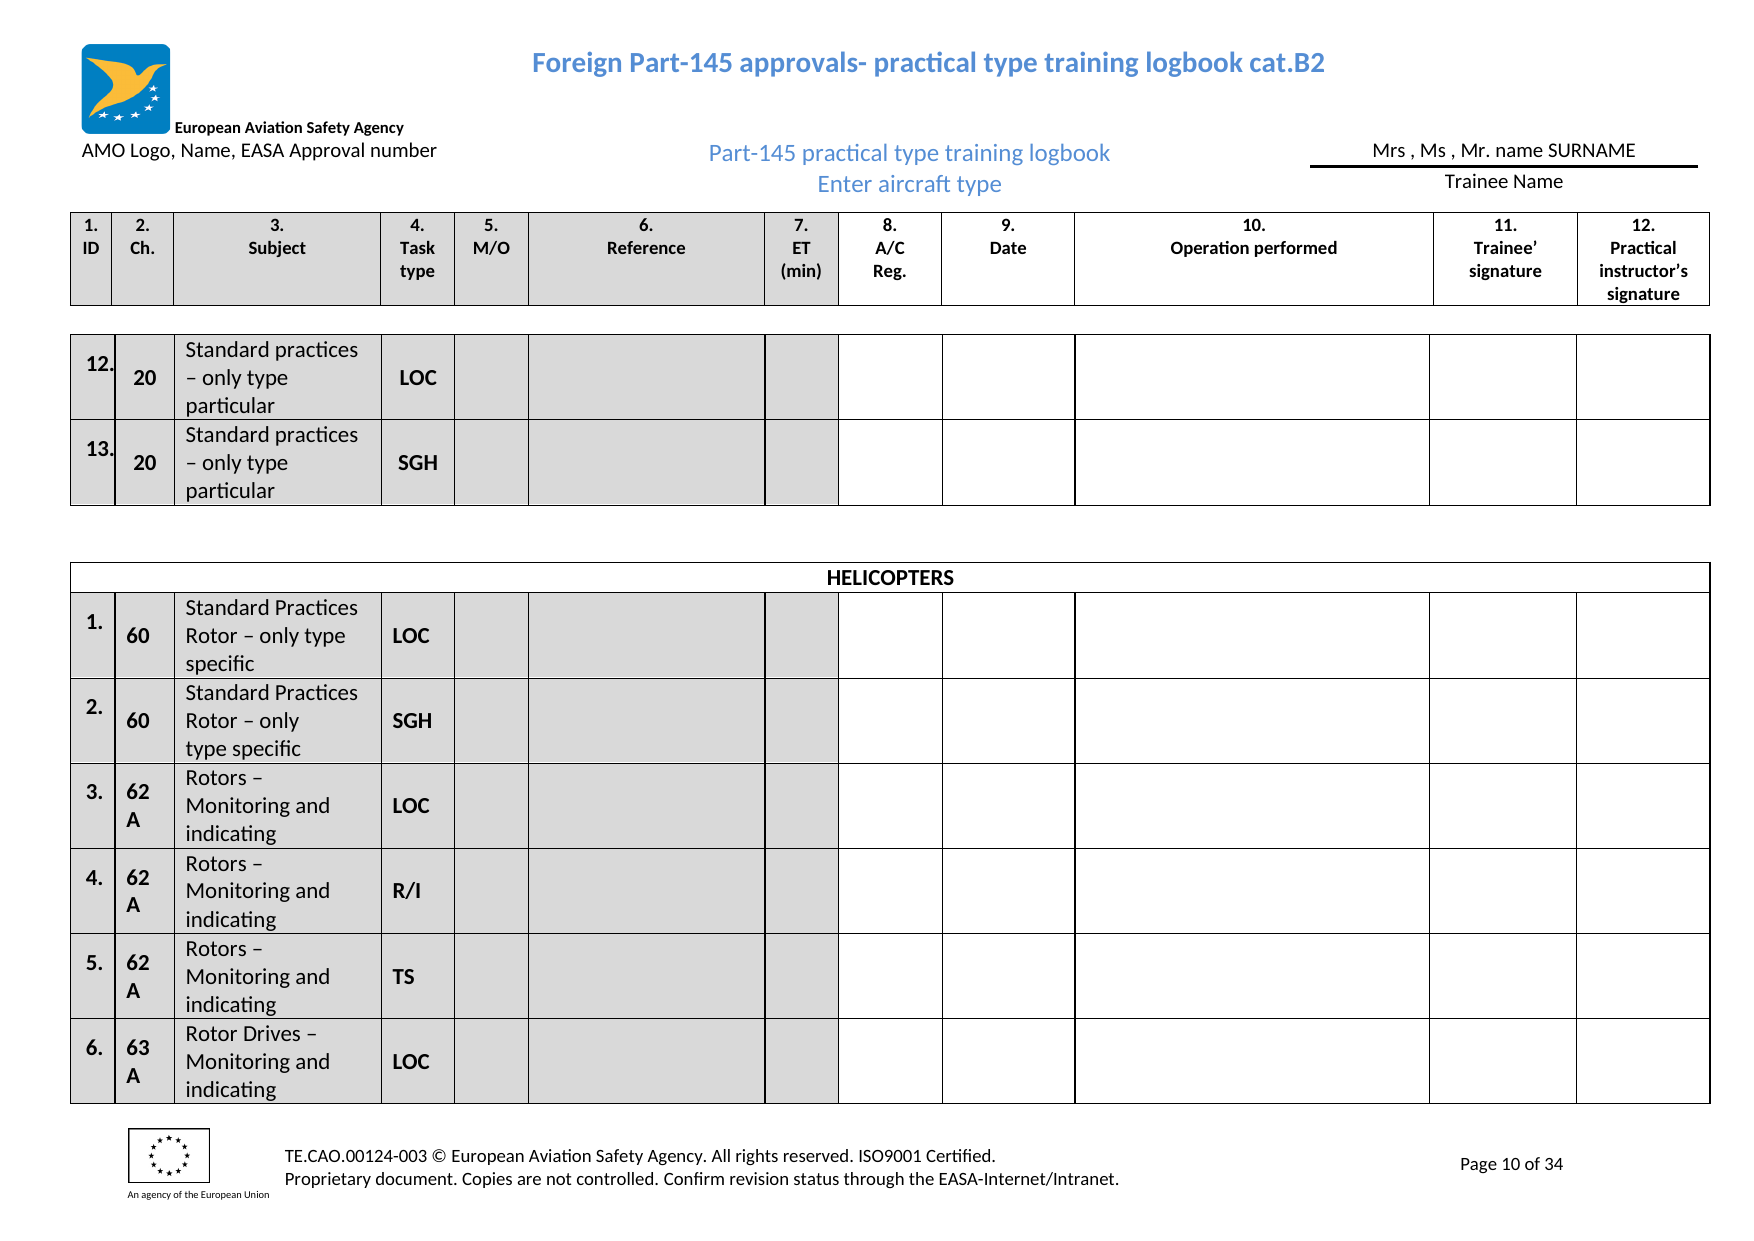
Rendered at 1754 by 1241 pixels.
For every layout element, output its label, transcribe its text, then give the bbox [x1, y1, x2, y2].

table_cell [455, 335, 528, 419]
table_cell SGH [382, 679, 454, 762]
table_cell [1577, 593, 1709, 677]
table_cell LOC [382, 764, 454, 848]
table_cell [766, 593, 838, 677]
table_cell [1430, 335, 1576, 419]
table_cell [1577, 849, 1709, 933]
table_cell [943, 679, 1074, 762]
table_cell TS [382, 934, 454, 1018]
table_cell [943, 764, 1074, 848]
table_cell [766, 849, 838, 933]
table_cell [1076, 420, 1429, 504]
table_cell [1577, 420, 1709, 504]
table_cell [71, 934, 114, 1018]
table_cell [1430, 420, 1576, 504]
table_cell 60 [116, 679, 174, 762]
table_cell [529, 849, 764, 933]
table_cell [529, 593, 764, 677]
table_cell [1577, 1019, 1709, 1103]
table_cell [455, 679, 528, 762]
table_cell [766, 1019, 838, 1103]
table_cell [766, 420, 838, 504]
table_cell [1577, 679, 1709, 762]
table_cell LOC [382, 1019, 454, 1103]
table_cell Standard Practices Rotor – only type specific [175, 679, 381, 762]
table_cell [455, 849, 528, 933]
table_cell [1076, 679, 1429, 762]
table_cell LOC [382, 593, 454, 677]
table_cell 62A [116, 764, 174, 848]
table_cell [529, 335, 764, 419]
table_cell [1577, 764, 1709, 848]
table_cell [529, 1019, 764, 1103]
table_cell 20 [116, 335, 174, 419]
table_cell [71, 764, 114, 848]
table_cell [943, 849, 1074, 933]
table_cell Standard practices – only type particular [175, 420, 381, 504]
table_cell [1430, 1019, 1576, 1103]
table_cell [71, 593, 114, 677]
table_cell [1076, 335, 1429, 419]
table_cell [766, 335, 838, 419]
table_cell [1076, 934, 1429, 1018]
table_cell [1430, 593, 1576, 677]
table_cell [455, 934, 528, 1018]
table_cell 62A [116, 849, 174, 933]
table_cell [1076, 1019, 1429, 1103]
table_cell [1430, 679, 1576, 762]
table_cell [839, 593, 942, 677]
table_header HELICOPTERS [71, 563, 1709, 592]
table_cell [1430, 764, 1576, 848]
table_cell Rotors – Monitoring and indicating [175, 764, 381, 848]
table_cell [71, 679, 114, 762]
table_cell [839, 1019, 942, 1103]
table_cell [839, 420, 942, 504]
table_cell LOC [382, 335, 454, 419]
table_cell [455, 420, 528, 504]
table_cell [943, 934, 1074, 1018]
table_cell [943, 420, 1074, 504]
table_cell Rotors – Monitoring and indicating [175, 849, 381, 933]
table_cell [839, 934, 942, 1018]
table_cell [455, 593, 528, 677]
table_cell [1430, 849, 1576, 933]
table_cell [766, 934, 838, 1018]
picture [129, 1129, 209, 1182]
table_cell [71, 420, 114, 504]
table_cell [1076, 849, 1429, 933]
table_cell [839, 849, 942, 933]
table_cell [1076, 593, 1429, 677]
table_cell [839, 335, 942, 419]
table_cell [1577, 934, 1709, 1018]
table_cell [943, 335, 1074, 419]
table_cell [943, 593, 1074, 677]
table_cell [1076, 764, 1429, 848]
table_cell [529, 934, 764, 1018]
table_cell 63A [116, 1019, 174, 1103]
picture [115, 115, 123, 120]
table_cell [455, 764, 528, 848]
table_cell [529, 420, 764, 504]
table_cell [839, 764, 942, 848]
table_cell [529, 764, 764, 848]
table_cell [943, 1019, 1074, 1103]
table_cell 62A [116, 934, 174, 1018]
table_cell [1430, 934, 1576, 1018]
table_cell [766, 679, 838, 762]
table_cell R/I [382, 849, 454, 933]
picture [88, 58, 166, 116]
table_cell [71, 849, 114, 933]
table_cell Standard practices – only type particular [175, 335, 381, 419]
table_cell Standard Practices Rotor – only type specific [175, 593, 381, 677]
table_cell [839, 679, 942, 762]
table_cell [455, 1019, 528, 1103]
table_cell [71, 1019, 114, 1103]
table_cell 20 [116, 420, 174, 504]
table_cell [71, 335, 114, 419]
table_cell SGH [382, 420, 454, 504]
table_cell Rotors – Monitoring and indicating [175, 934, 381, 1018]
table_cell Rotor Drives – Monitoring and indicating [175, 1019, 381, 1103]
table_cell [529, 679, 764, 762]
table_cell [766, 764, 838, 848]
table_cell [1577, 335, 1709, 419]
table_cell 60 [116, 593, 174, 677]
